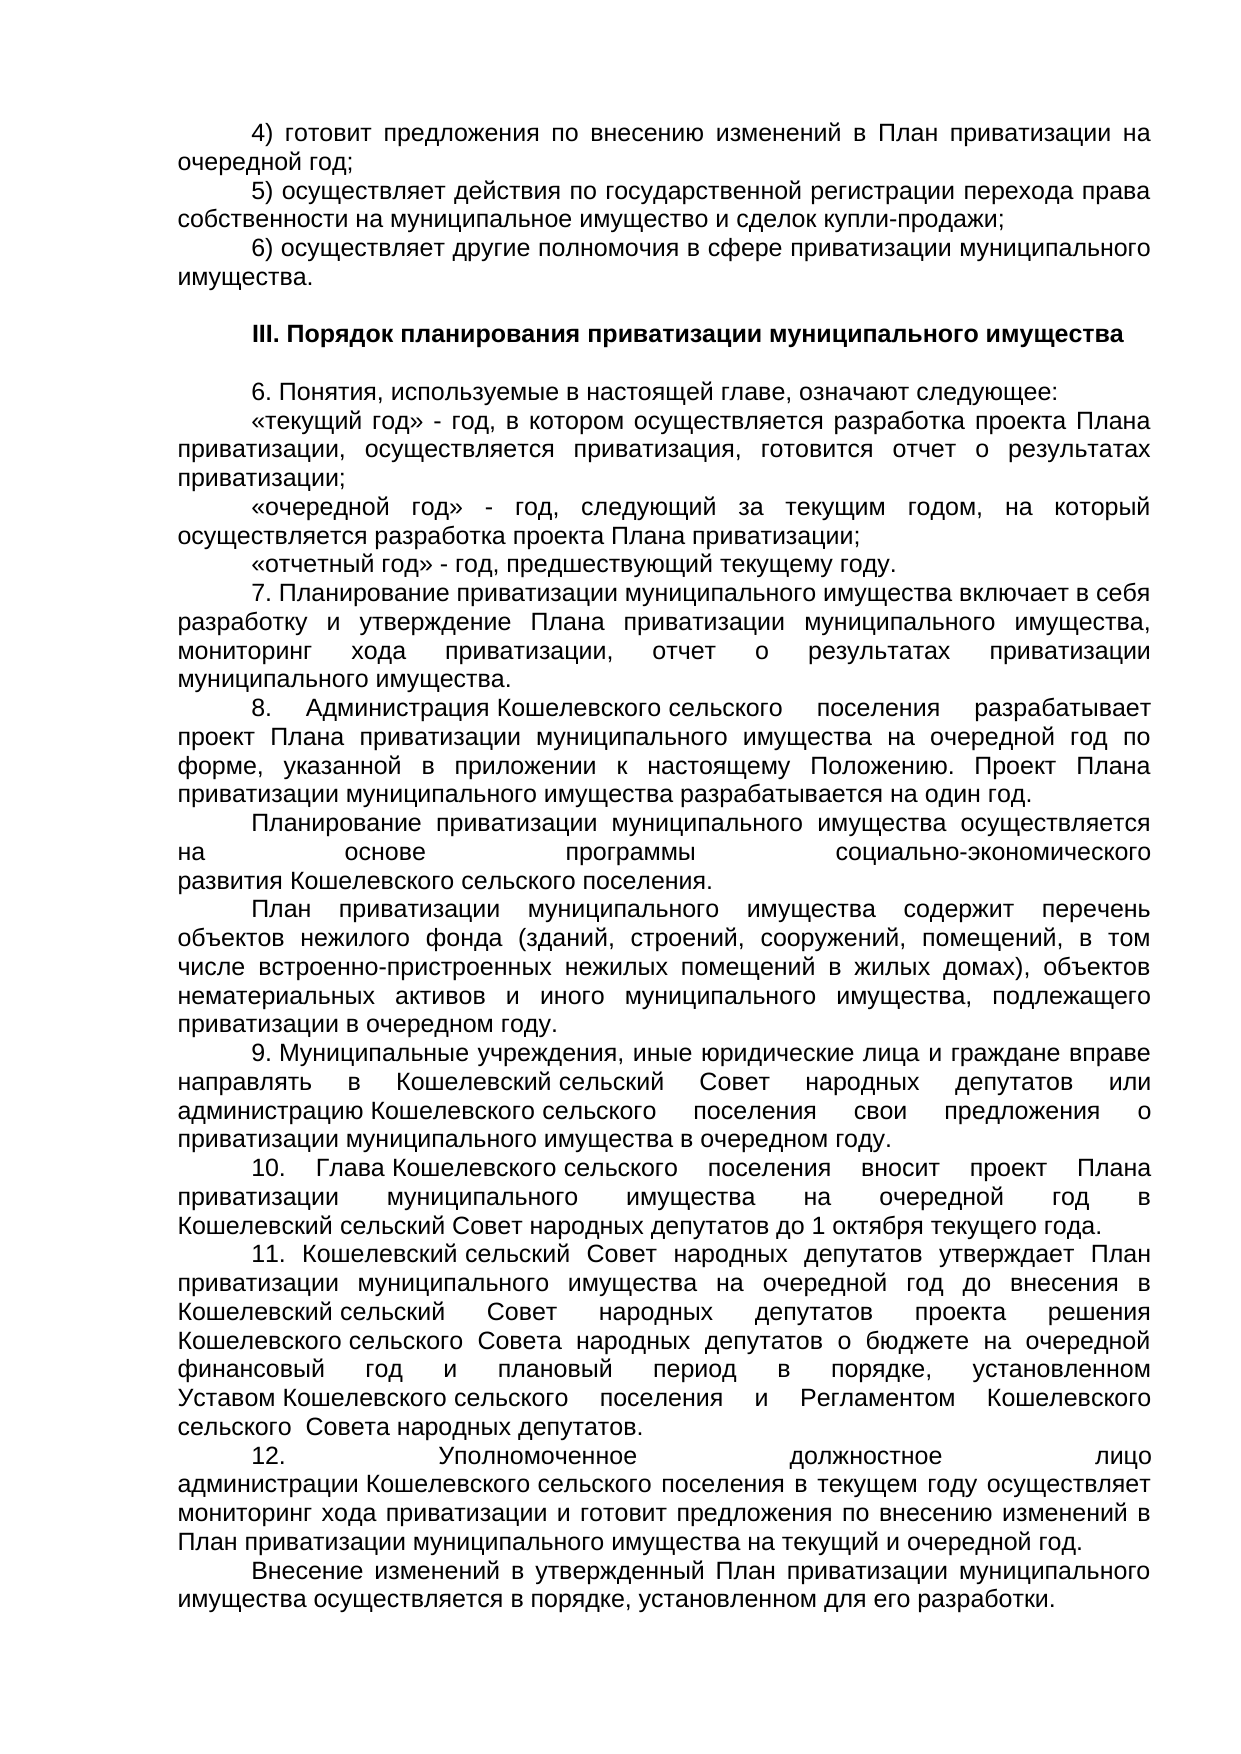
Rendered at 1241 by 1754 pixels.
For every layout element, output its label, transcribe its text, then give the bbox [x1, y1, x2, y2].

text 10. Глава Кошелевского сельского поселения вносит проект Плана приватизации муниципального имущества на очередной год в Кошелевский сельский Совет народных депутатов до 1 октября текущего года. [177, 1153, 1152, 1239]
text План приватизации муниципального имущества содержит перечень объектов нежилого фонда (зданий, строений, сооружений, помещений, в том числе встроенно-пристроенных нежилых помещений в жилых домах), объектов нематериальных активов и иного муниципального имущества, подлежащего приватизации в очередном году. [177, 894, 1152, 1038]
text 8. Администрация Кошелевского сельского поселения разрабатывает проект Плана приватизации муниципального имущества на очередной год по форме, указанной в приложении к настоящему Положению. Проект Плана приватизации муниципального имущества разрабатывается на один год. [177, 693, 1152, 808]
text 12. Уполномоченное должностное лицо администрации Кошелевского сельского поселения в текущем году осуществляет мониторинг хода приватизации и готовит предложения по внесению изменений в План приватизации муниципального имущества на текущий и очередной год. [177, 1441, 1152, 1556]
text «очередной год» - год, следующий за текущим годом, на который осуществляется разработка проекта Плана приватизации; [177, 492, 1152, 549]
text 6) осуществляет другие полномочия в сфере приватизации муниципального имущества. [177, 233, 1152, 291]
text 7. Планирование приватизации муниципального имущества включает в себя разработку и утверждение Плана приватизации муниципального имущества, мониторинг хода приватизации, отчет о результатах приватизации муниципального имущества. [177, 578, 1152, 693]
text 9. Муниципальные учреждения, иные юридические лица и граждане вправе направлять в Кошелевский сельский Совет народных депутатов или администрацию Кошелевского сельского поселения свои предложения о приватизации муниципального имущества в очередном году. [177, 1038, 1152, 1153]
text 4) готовит предложения по внесению изменений в План приватизации на очередной год; [177, 118, 1152, 176]
text Планирование приватизации муниципального имущества осуществляется на основе программы социально-экономического развития Кошелевского сельского поселения. [177, 808, 1152, 894]
text 11. Кошелевский сельский Совет народных депутатов утверждает План приватизации муниципального имущества на очередной год до внесения в Кошелевский сельский Совет народных депутатов проекта решения Кошелевского сельского Совета народных депутатов о бюджете на очередной финансовый год и плановый период в порядке, установленном Уставом Кошелевского сельского поселения и Регламентом Кошелевского сельского Совета народных депутатов. [177, 1239, 1152, 1441]
text 6. Понятия, используемые в настоящей главе, означают следующее: [177, 377, 1152, 406]
text «текущий год» - год, в котором осуществляется разработка проекта Плана приватизации, осуществляется приватизация, готовится отчет о результатах приватизации; [177, 406, 1152, 492]
text «отчетный год» - год, предшествующий текущему году. [177, 549, 1152, 578]
text Внесение изменений в утвержденный План приватизации муниципального имущества осуществляется в порядке, установленном для его разработки. [177, 1556, 1152, 1613]
text 5) осуществляет действия по государственной регистрации перехода права собственности на муниципальное имущество и сделок купли-продажи; [177, 176, 1152, 233]
text III. Порядок планирования приватизации муниципального имущества [177, 319, 1152, 348]
